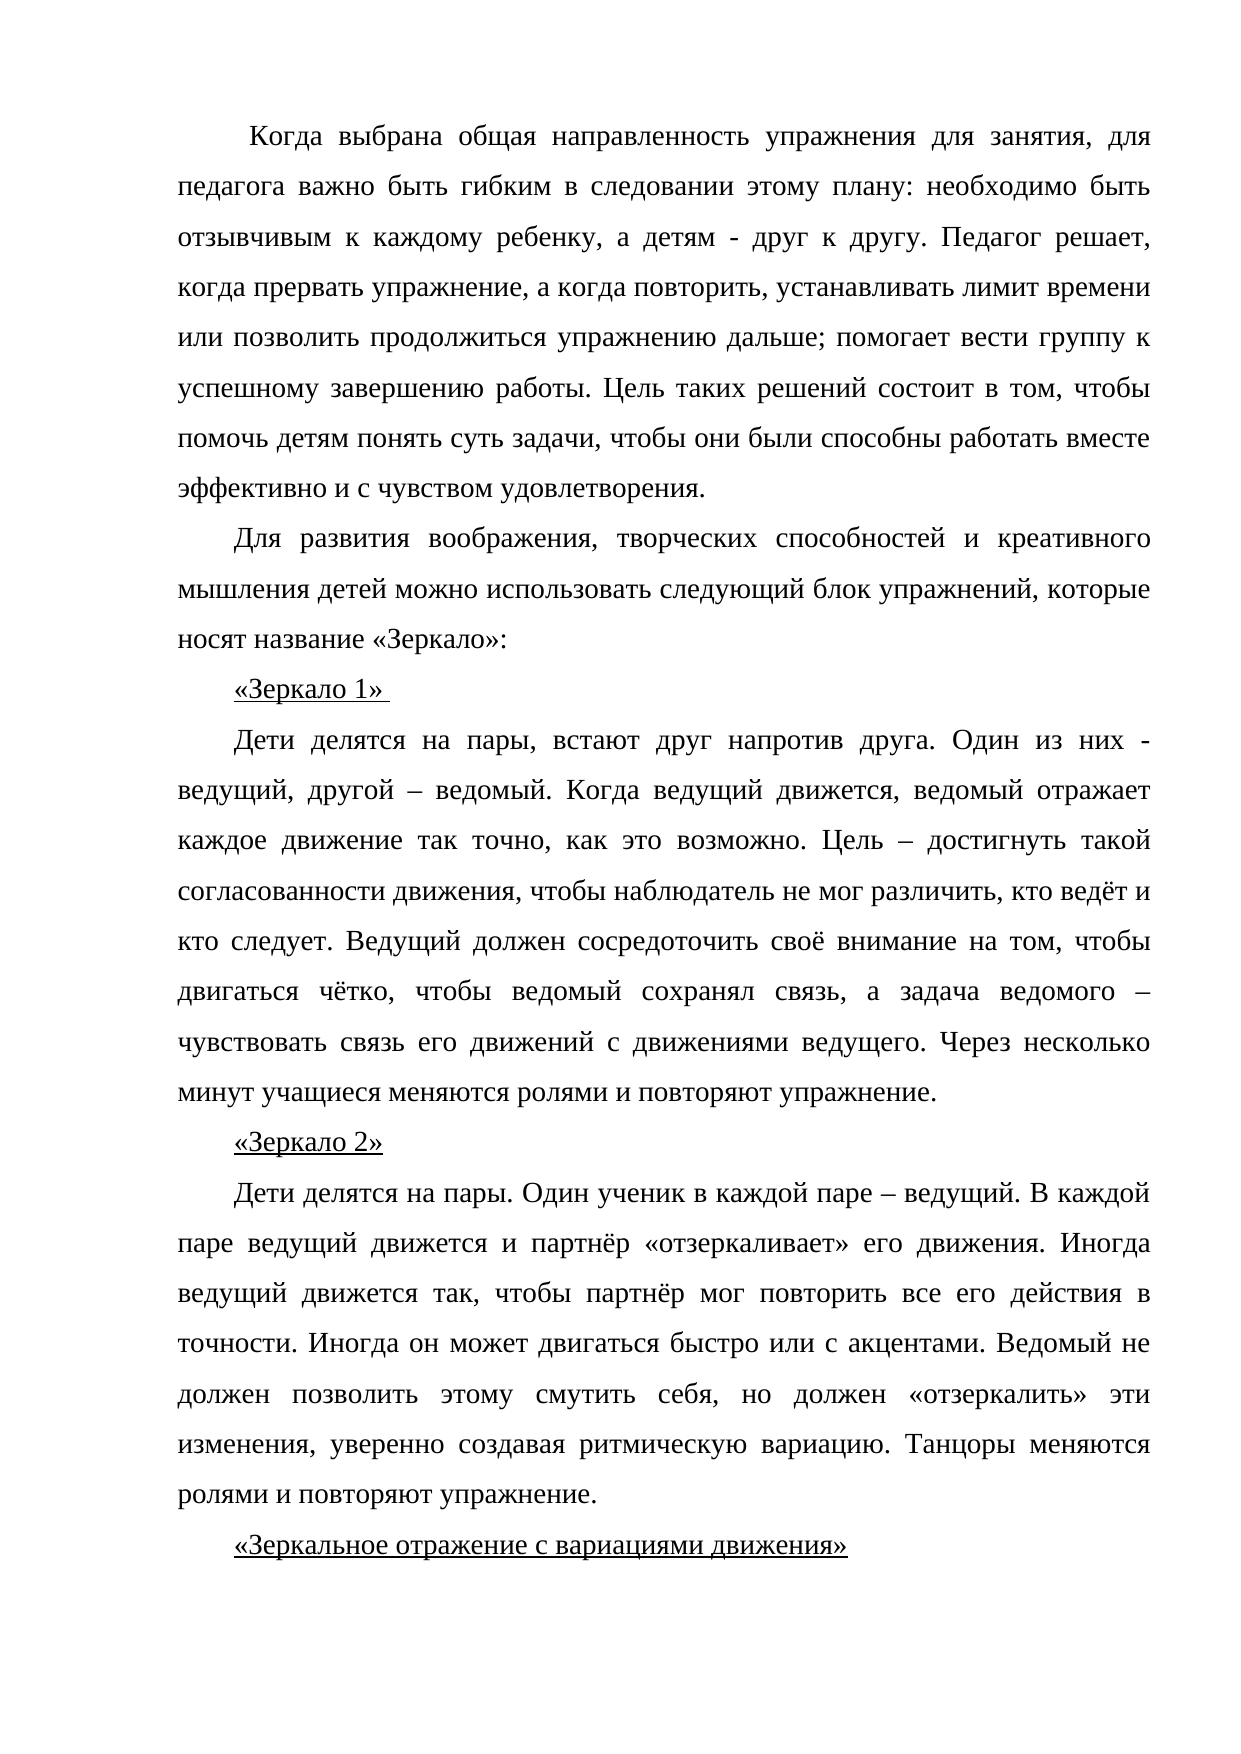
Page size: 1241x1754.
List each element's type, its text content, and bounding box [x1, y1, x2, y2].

text Для развития воображения, творческих способностей и креативного мышления детей можно использовать следующий блок упражнений, которые носят название «Зеркало»: [177, 521, 1152, 655]
text «Зеркало 2» [177, 1124, 1152, 1158]
text «Зеркало 1» [177, 672, 1152, 705]
text Когда выбрана общая направленность упражнения для занятия, для педагога важно быть гибким в следовании этому плану: необходимо быть отзывчивым к каждому ребенку, а детям - друг к другу. Педагог решает, когда прервать упражнение, а когда повторить, устанавливать лимит времени или позволить продолжиться упражнению дальше; помогает вести группу к успешному завершению работы. Цель таких решений состоит в том, чтобы помочь детям понять суть задачи, чтобы они были способны работать вместе эффективно и с чувством удовлетворения. [177, 118, 1152, 504]
text «Зеркальное отражение с вариациями движения» [177, 1527, 1152, 1560]
text Дети делятся на пары, встают друг напротив друга. Один из них - ведущий, другой – ведомый. Когда ведущий движется, ведомый отражает каждое движение так точно, как это возможно. Цель – достигнуть такой согласованности движения, чтобы наблюдатель не мог различить, кто ведёт и кто следует. Ведущий должен сосредоточить своё внимание на том, чтобы двигаться чётко, чтобы ведомый сохранял связь, а задача ведомого – чувствовать связь его движений с движениями ведущего. Через несколько минут учащиеся меняются ролями и повторяют упражнение. [177, 722, 1152, 1108]
text Дети делятся на пары. Один ученик в каждой паре – ведущий. В каждой паре ведущий движется и партнёр «отзеркаливает» его движения. Иногда ведущий движется так, чтобы партнёр мог повторить все его действия в точности. Иногда он может двигаться быстро или с акцентами. Ведомый не должен позволить этому смутить себя, но должен «отзеркалить» эти изменения, уверенно создавая ритмическую вариацию. Танцоры меняются ролями и повторяют упражнение. [177, 1175, 1152, 1510]
